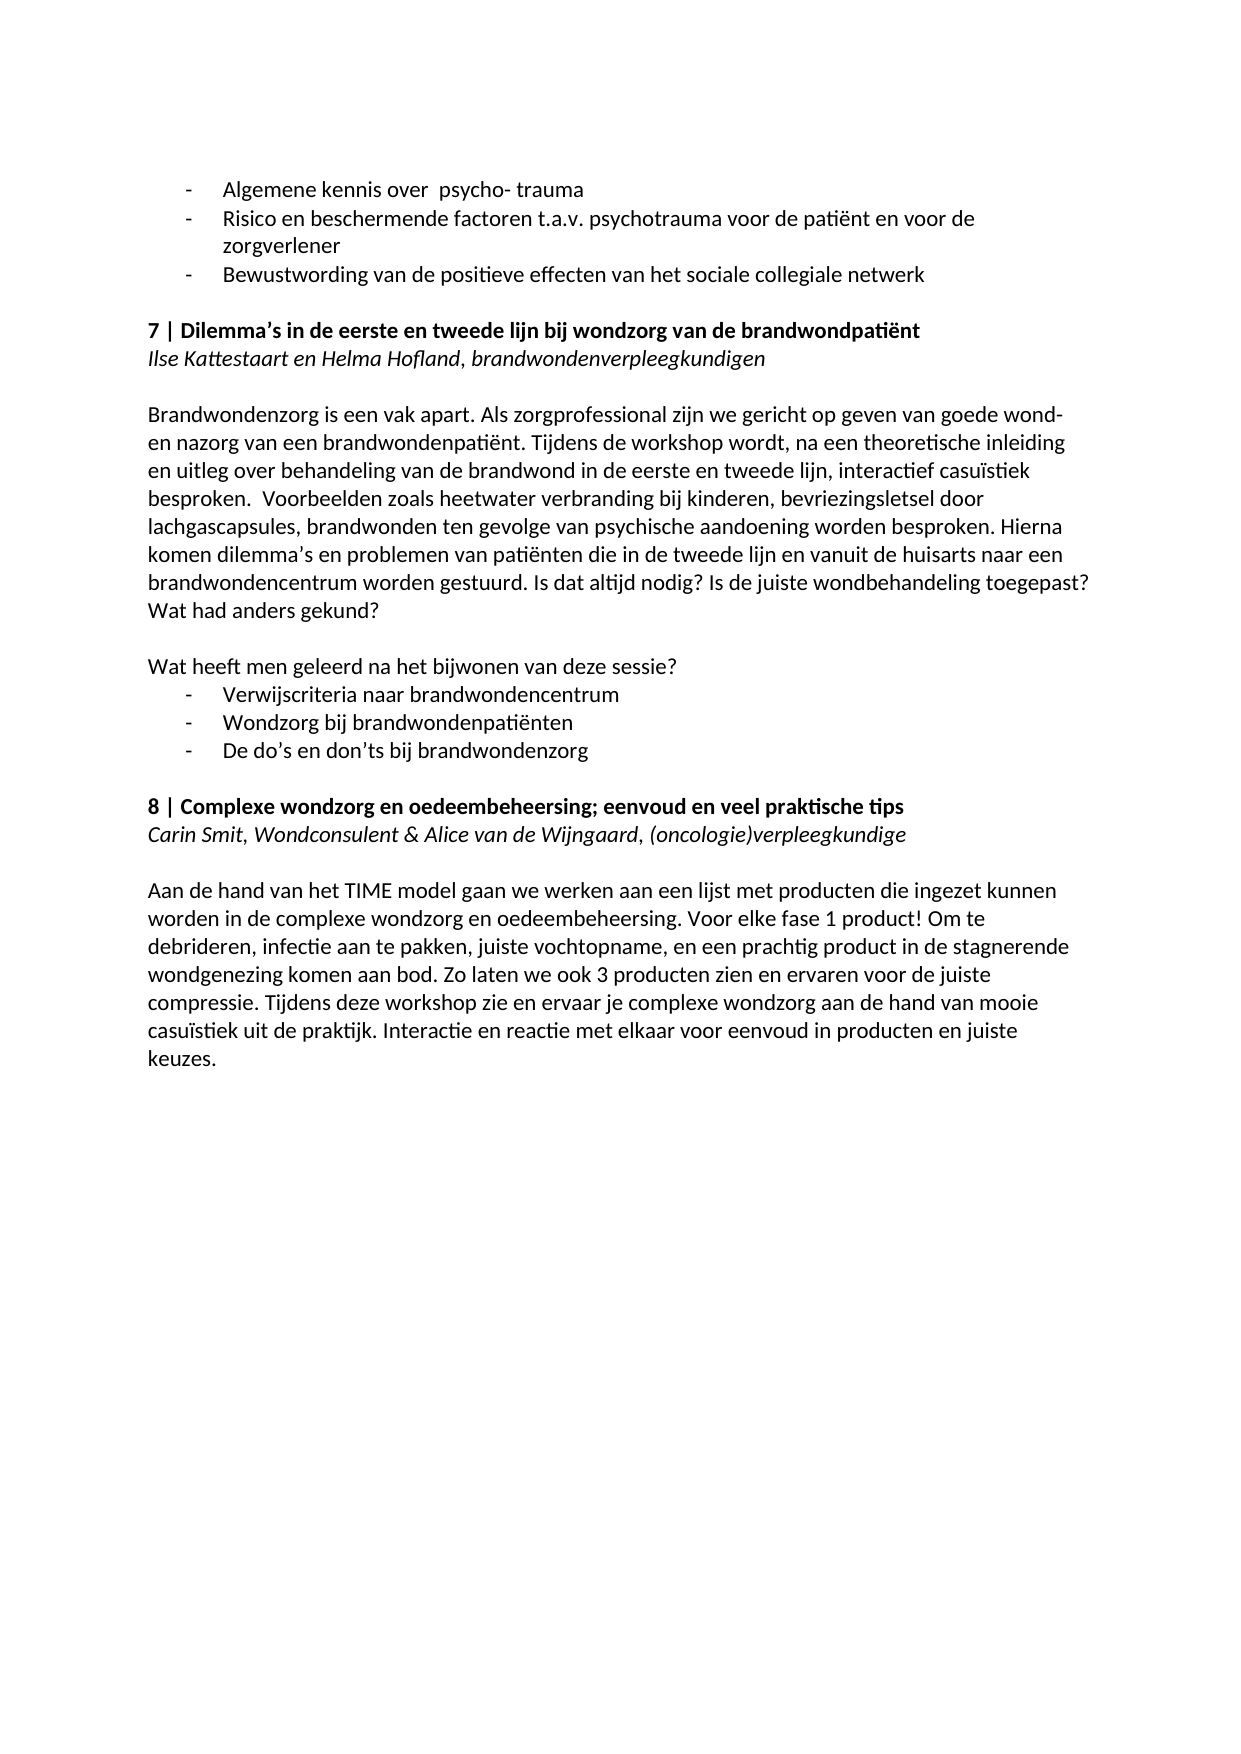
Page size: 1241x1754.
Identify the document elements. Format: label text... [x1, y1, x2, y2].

list Wondzorg bij brandwondenpatiënten [185, 708, 1093, 736]
text 8 | Complexe wondzorg en oedeembeheersing; eenvoud en veel praktische tips Carin Smit, Wondconsulent & Alice van de Wijngaard, (oncologie)verpleegkundige [148, 792, 1093, 848]
text 7 | Dilemma’s in de eerste en tweede lijn bij wondzorg van de brandwondpatiënt Ilse Kattestaart en Helma Hofland, brandwondenverpleegkundigen [148, 316, 1093, 372]
list De do’s en don’ts bij brandwondenzorg [185, 736, 1093, 764]
list Risico en beschermende factoren t.a.v. psychotrauma voor de patiënt en voor de zorgverlener [185, 204, 1093, 260]
text Wat heeft men geleerd na het bijwonen van deze sessie? [148, 652, 1093, 680]
text Brandwondenzorg is een vak apart. Als zorgprofessional zijn we gericht op geven van goede wond- en nazorg van een brandwondenpatiënt. Tijdens de workshop wordt, na een theoretische inleiding en uitleg over behandeling van de brandwond in de eerste en tweede lijn, interactief casuïstiek besproken. Voorbeelden zoals heetwater verbranding bij kinderen, bevriezingsletsel door lachgascapsules, brandwonden ten gevolge van psychische aandoening worden besproken. Hierna komen dilemma’s en problemen van patiënten die in de tweede lijn en vanuit de huisarts naar een brandwondencentrum worden gestuurd. Is dat altijd nodig? Is de juiste wondbehandeling toegepast? Wat had anders gekund? [148, 400, 1093, 624]
list Algemene kennis over psycho- trauma [185, 176, 1093, 204]
list Verwijscriteria naar brandwondencentrum [185, 680, 1093, 708]
list Bewustwording van de positieve effecten van het sociale collegiale netwerk [185, 260, 1093, 288]
text Aan de hand van het TIME model gaan we werken aan een lijst met producten die ingezet kunnen worden in de complexe wondzorg en oedeembeheersing. Voor elke fase 1 product! Om te debrideren, infectie aan te pakken, juiste vochtopname, en een prachtig product in de stagnerende wondgenezing komen aan bod. Zo laten we ook 3 producten zien en ervaren voor de juiste compressie. Tijdens deze workshop zie en ervaar je complexe wondzorg aan de hand van mooie casuïstiek uit de praktijk. Interactie en reactie met elkaar voor eenvoud in producten en juiste keuzes. [148, 876, 1093, 1072]
